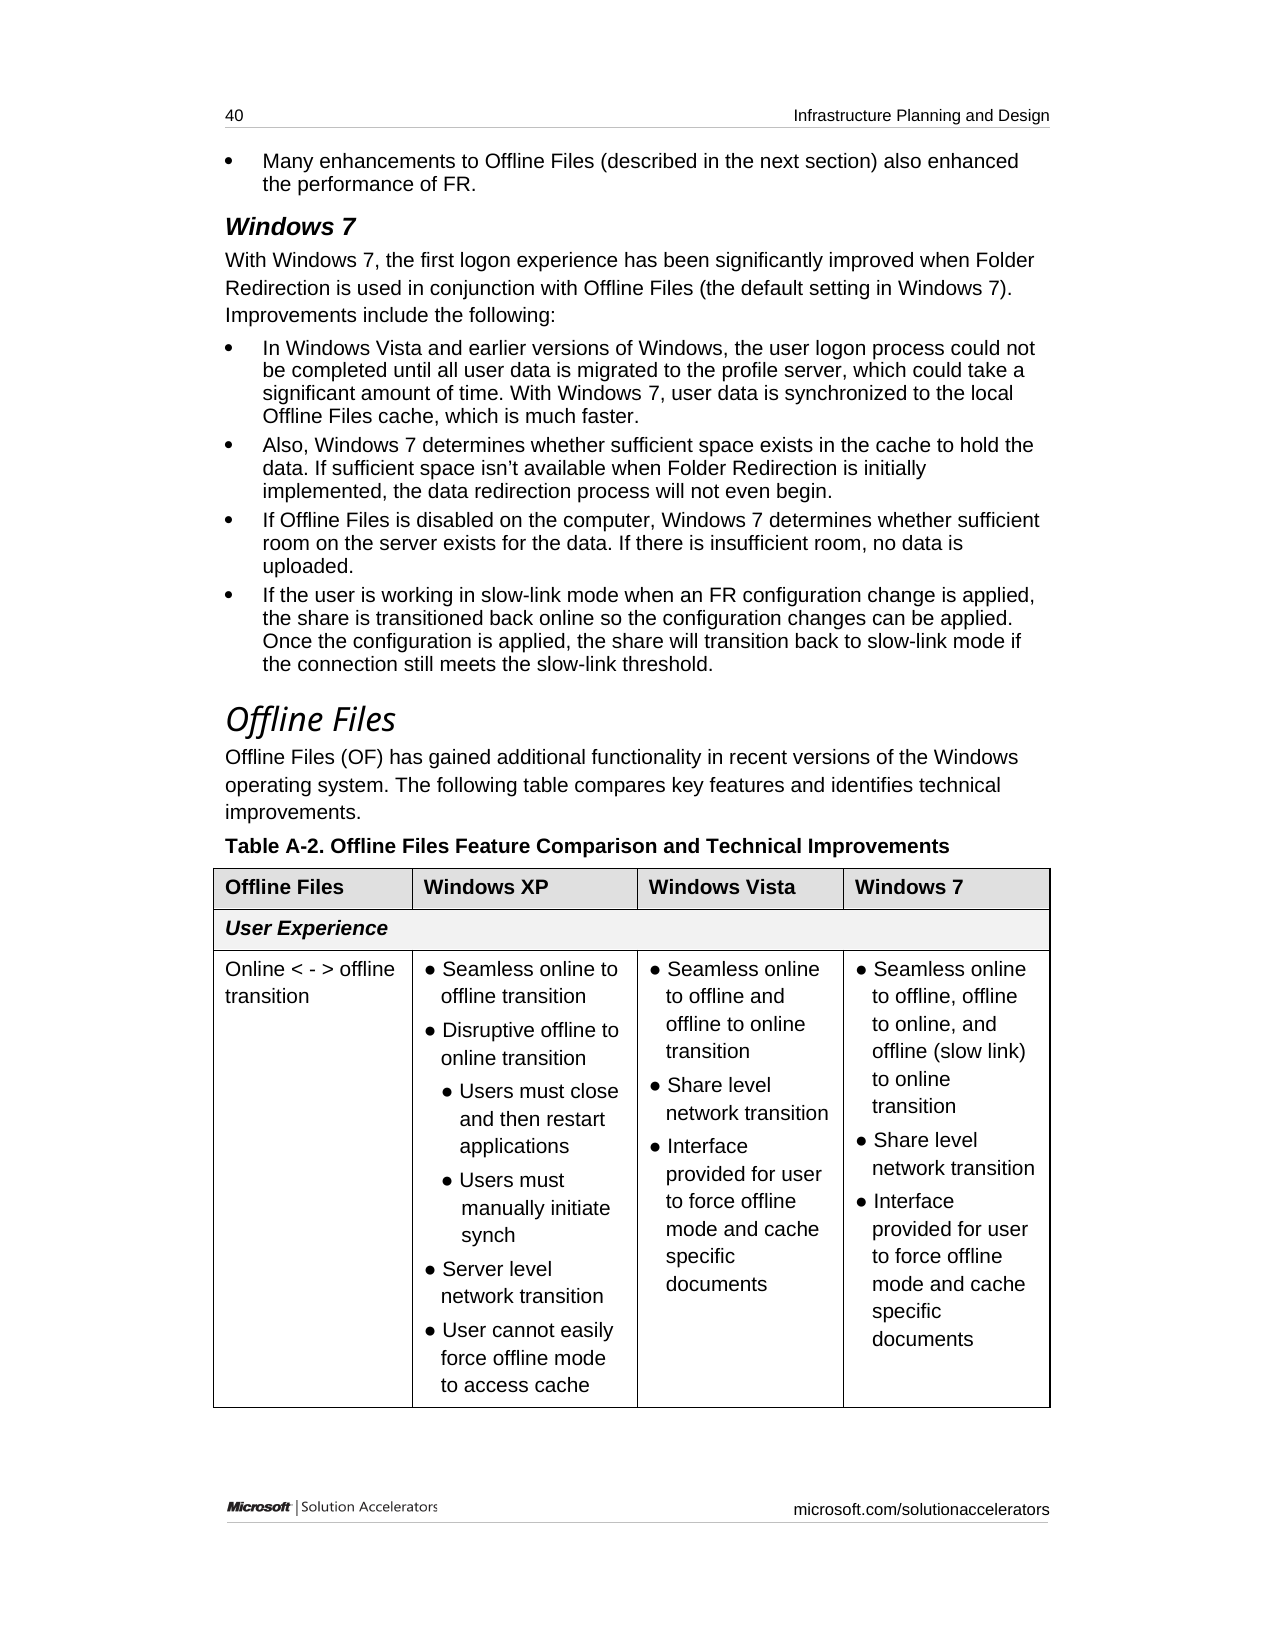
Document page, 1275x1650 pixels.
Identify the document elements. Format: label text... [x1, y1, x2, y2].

list Also, Windows 7 determines whether sufficient space exists in the cache to hold the data. If sufficient space isn’t available when Folder Redirection is initially implemented, the data redirection process will not even begin. [225, 434, 1050, 503]
text Table A-2. Offline Files Feature Comparison and Technical Improvements [225, 834, 1050, 858]
subtitle Windows 7 [225, 212, 1050, 242]
table_header Windows 7 [844, 869, 1049, 908]
table_header Windows Vista [638, 869, 843, 908]
table_cell Online < - > offline transition [214, 951, 412, 1407]
list If the user is working in slow-link mode when an FR configuration change is applied, the share is transitioned back online so the configuration changes can be applied. Once the configuration is applied, the share will transition back to slow-link mode if the connection still meets the slow-link threshold. [225, 584, 1050, 676]
table_header Windows XP [413, 869, 637, 908]
picture [227, 1500, 438, 1516]
list Many enhancements to Offline Files (described in the next section) also enhanced the performance of FR. [225, 150, 1050, 196]
text With Windows 7, the first logon experience has been significantly improved when Folder Redirection is used in conjunction with Offline Files (the default setting in Windows 7). Improvements include the following: [225, 248, 1050, 327]
table_cell ● Seamless online to offline transition ● Disruptive offline to online transition ● Users must close and then restart applications ● Users must manually initiate synch ● Server level network transition ● User cannot easily force offline mode to access cache [413, 951, 637, 1407]
table_cell User Experience [214, 910, 1049, 949]
list If Offline Files is disabled on the computer, Windows 7 determines whether sufficient room on the server exists for the data. If there is insufficient room, no data is uploaded. [225, 509, 1050, 578]
table_cell ● Seamless online to offline and offline to online transition ● Share level network transition ● Interface provided for user to force offline mode and cache specific documents [638, 951, 843, 1407]
text Offline Files (OF) has gained additional functionality in recent versions of the Windows operating system. The following table compares key features and identifies technical improvements. [225, 745, 1050, 824]
table_header Offline Files [214, 869, 412, 908]
subtitle Offline Files [225, 701, 1050, 739]
table_cell ● Seamless online to offline, offline to online, and offline (slow link) to online transition ● Share level network transition ● Interface provided for user to force offline mode and cache specific documents [844, 951, 1049, 1407]
list In Windows Vista and earlier versions of Windows, the user logon process could not be completed until all user data is migrated to the profile server, which could take a significant amount of time. With Windows 7, user data is synchronized to the local Offline Files cache, which is much faster. [225, 337, 1050, 428]
